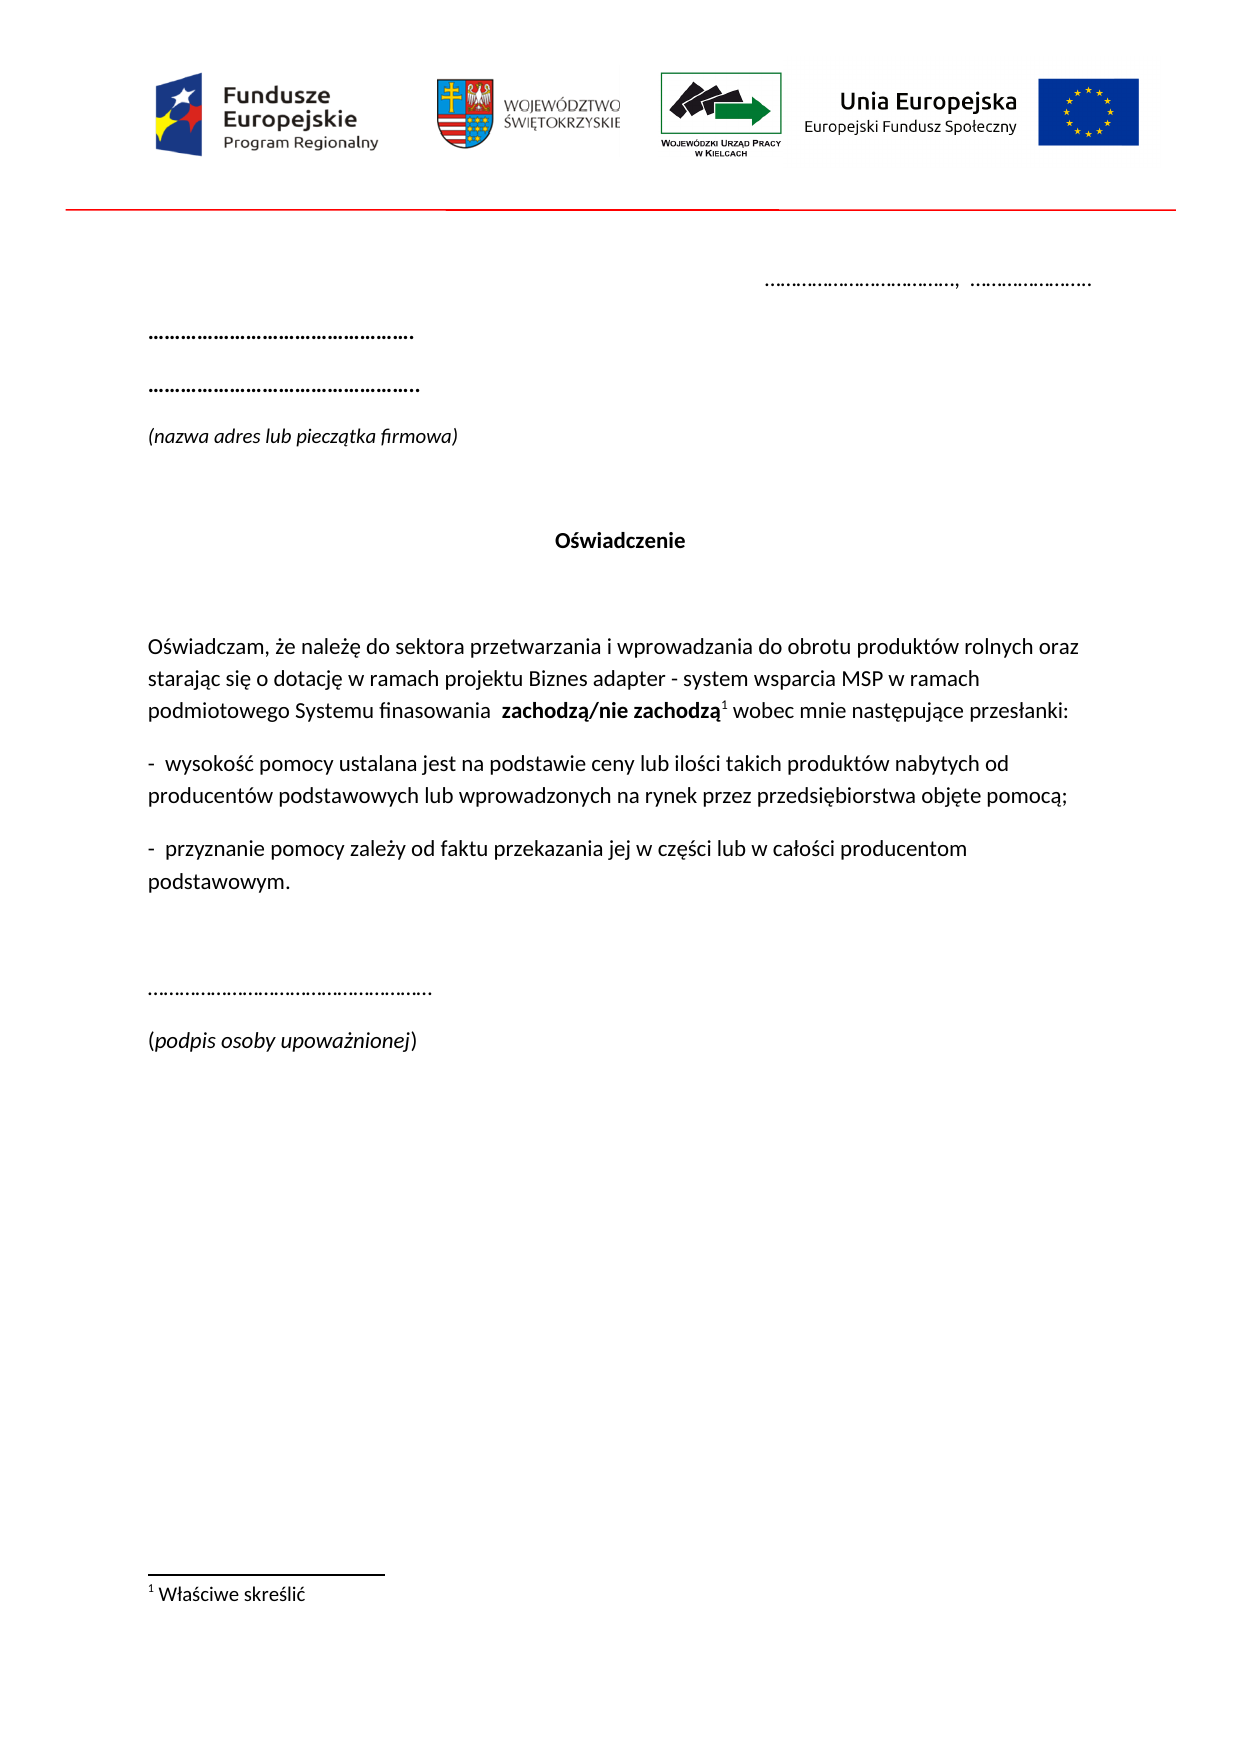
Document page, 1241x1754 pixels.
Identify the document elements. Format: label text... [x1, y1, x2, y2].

text …………………………………………. [148, 317, 1093, 345]
text Oświadczam, że należę do sektora przetwarzania i wprowadzania do obrotu produktów rolnych oraz starając się o dotację w ramach projektu Biznes adapter - system wsparcia MSP w ramach podmiotowego Systemu finasowania zachodzą/nie zachodzą wobec mnie następujące przesłanki: [148, 632, 1093, 724]
text ………………………………………….. [148, 370, 1093, 398]
text - wysokość pomocy ustalana jest na podstawie ceny lub ilości takich produktów nabytych od producentów podstawowych lub wprowadzonych na rynek przez przedsiębiorstwa objęte pomocą; [148, 749, 1093, 809]
text (nazwa adres lub pieczątka firmowa) [148, 423, 1093, 448]
picture [658, 56, 1161, 168]
text Oświadczenie [148, 526, 1093, 554]
text (podpis osoby upoważnionej) [148, 1026, 1093, 1054]
text ……………………………………………… [148, 973, 1093, 1001]
text - przyznanie pomocy zależy od faktu przekazania jej w części lub w całości producentom podstawowym. [148, 834, 1093, 895]
picture [148, 66, 383, 164]
picture [437, 65, 620, 157]
text ………………………………, ………………….. [148, 264, 1093, 292]
